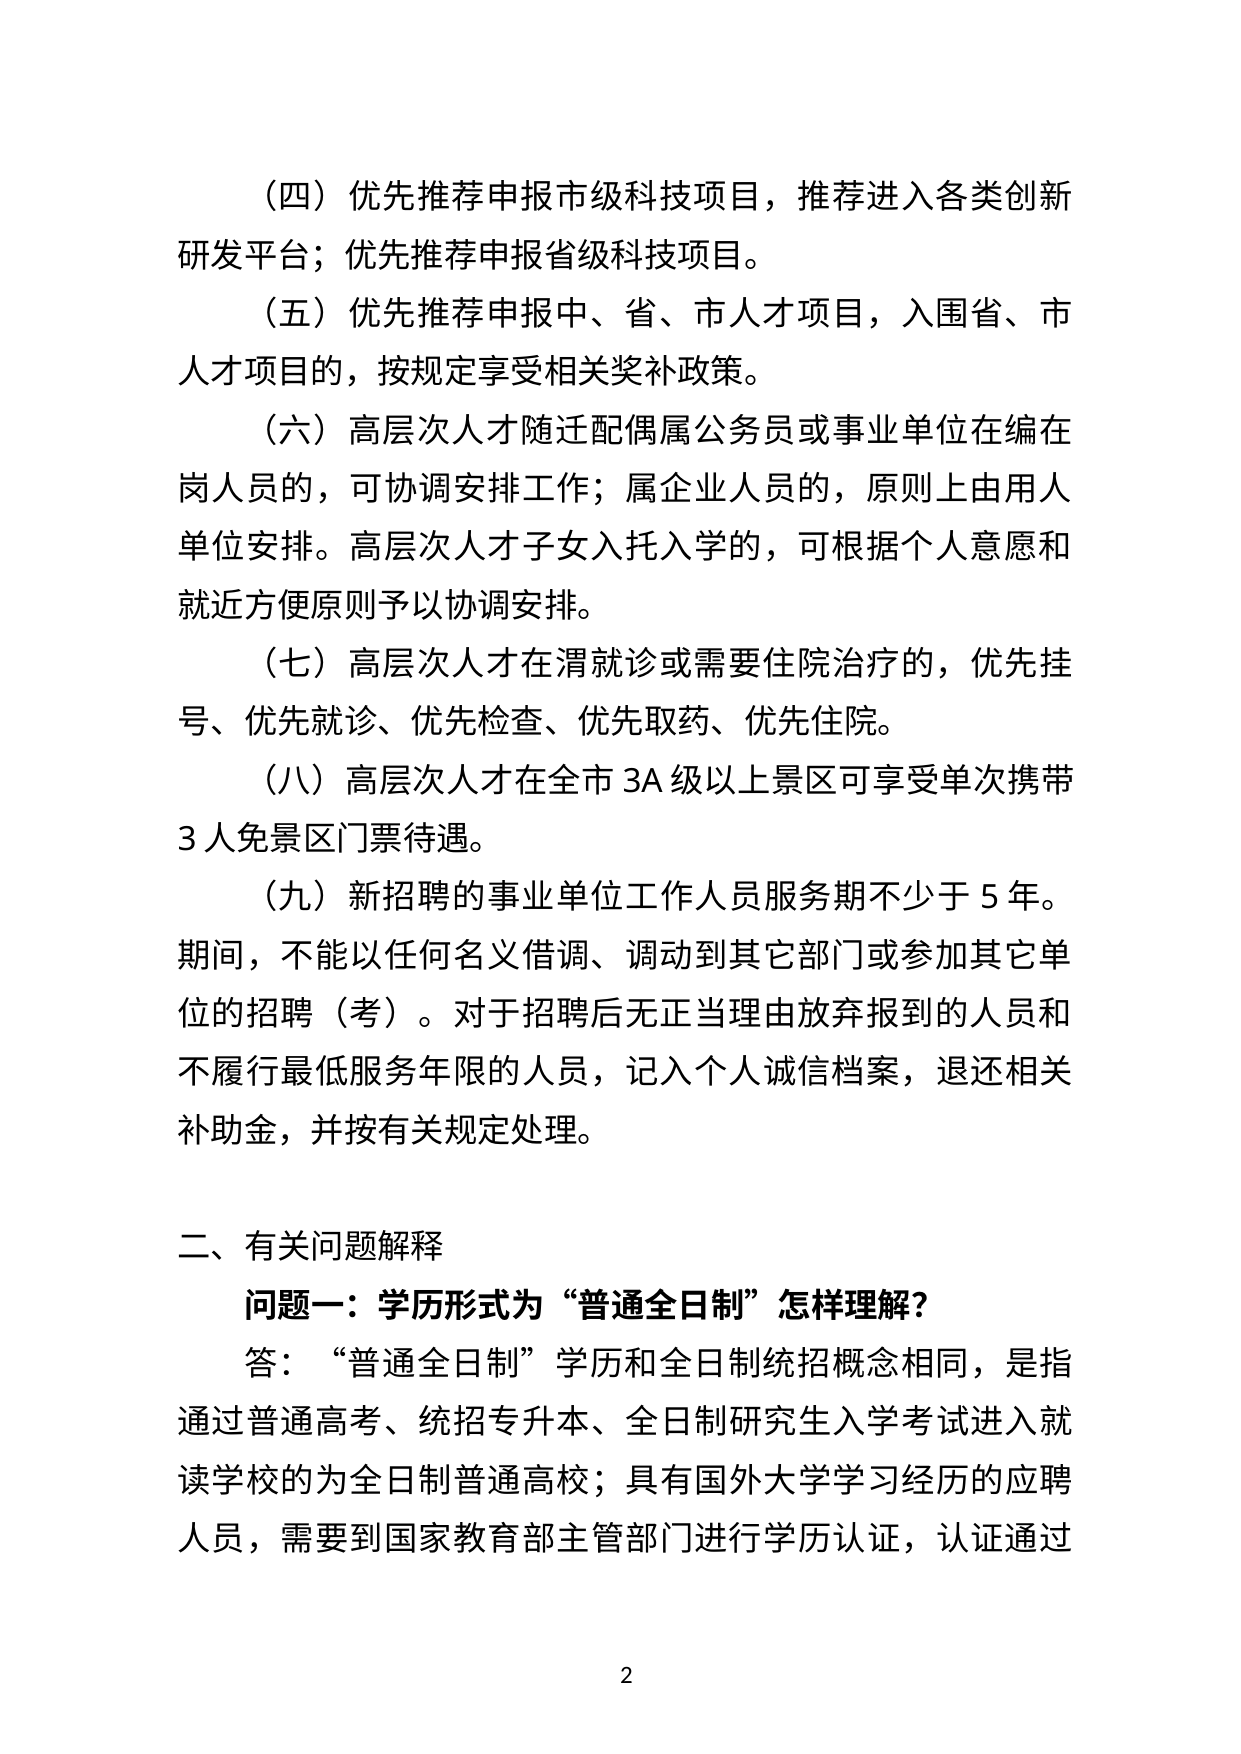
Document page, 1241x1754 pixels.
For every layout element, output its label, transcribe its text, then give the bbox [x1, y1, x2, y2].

text 问题一：学历形式为“普通全日制”怎样理解？ [177, 1270, 1075, 1329]
text （四）优先推荐申报市级科技项目，推荐进入各类创新研发平台；优先推荐申报省级科技项目。 [177, 162, 1075, 279]
text （八）高层次人才在全市3A级以上景区可享受单次携带3人免景区门票待遇。 [177, 745, 1075, 862]
text （九）新招聘的事业单位工作人员服务期不少于5年。期间，不能以任何名义借调、调动到其它部门或参加其它单位的招聘（考）。对于招聘后无正当理由放弃报到的人员和不履行最低服务年限的人员，记入个人诚信档案，退还相关补助金，并按有关规定处理。 [177, 862, 1075, 1154]
text （七）高层次人才在渭就诊或需要住院治疗的，优先挂号、优先就诊、优先检查、优先取药、优先住院。 [177, 629, 1075, 745]
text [177, 1329, 1075, 1562]
text （五）优先推荐申报中、省、市人才项目，入围省、市人才项目的，按规定享受相关奖补政策。 [177, 279, 1075, 395]
text 二、有关问题解释 [177, 1212, 1075, 1270]
text （六）高层次人才随迁配偶属公务员或事业单位在编在岗人员的，可协调安排工作；属企业人员的，原则上由用人单位安排。高层次人才子女入托入学的，可根据个人意愿和就近方便原则予以协调安排。 [177, 395, 1075, 629]
